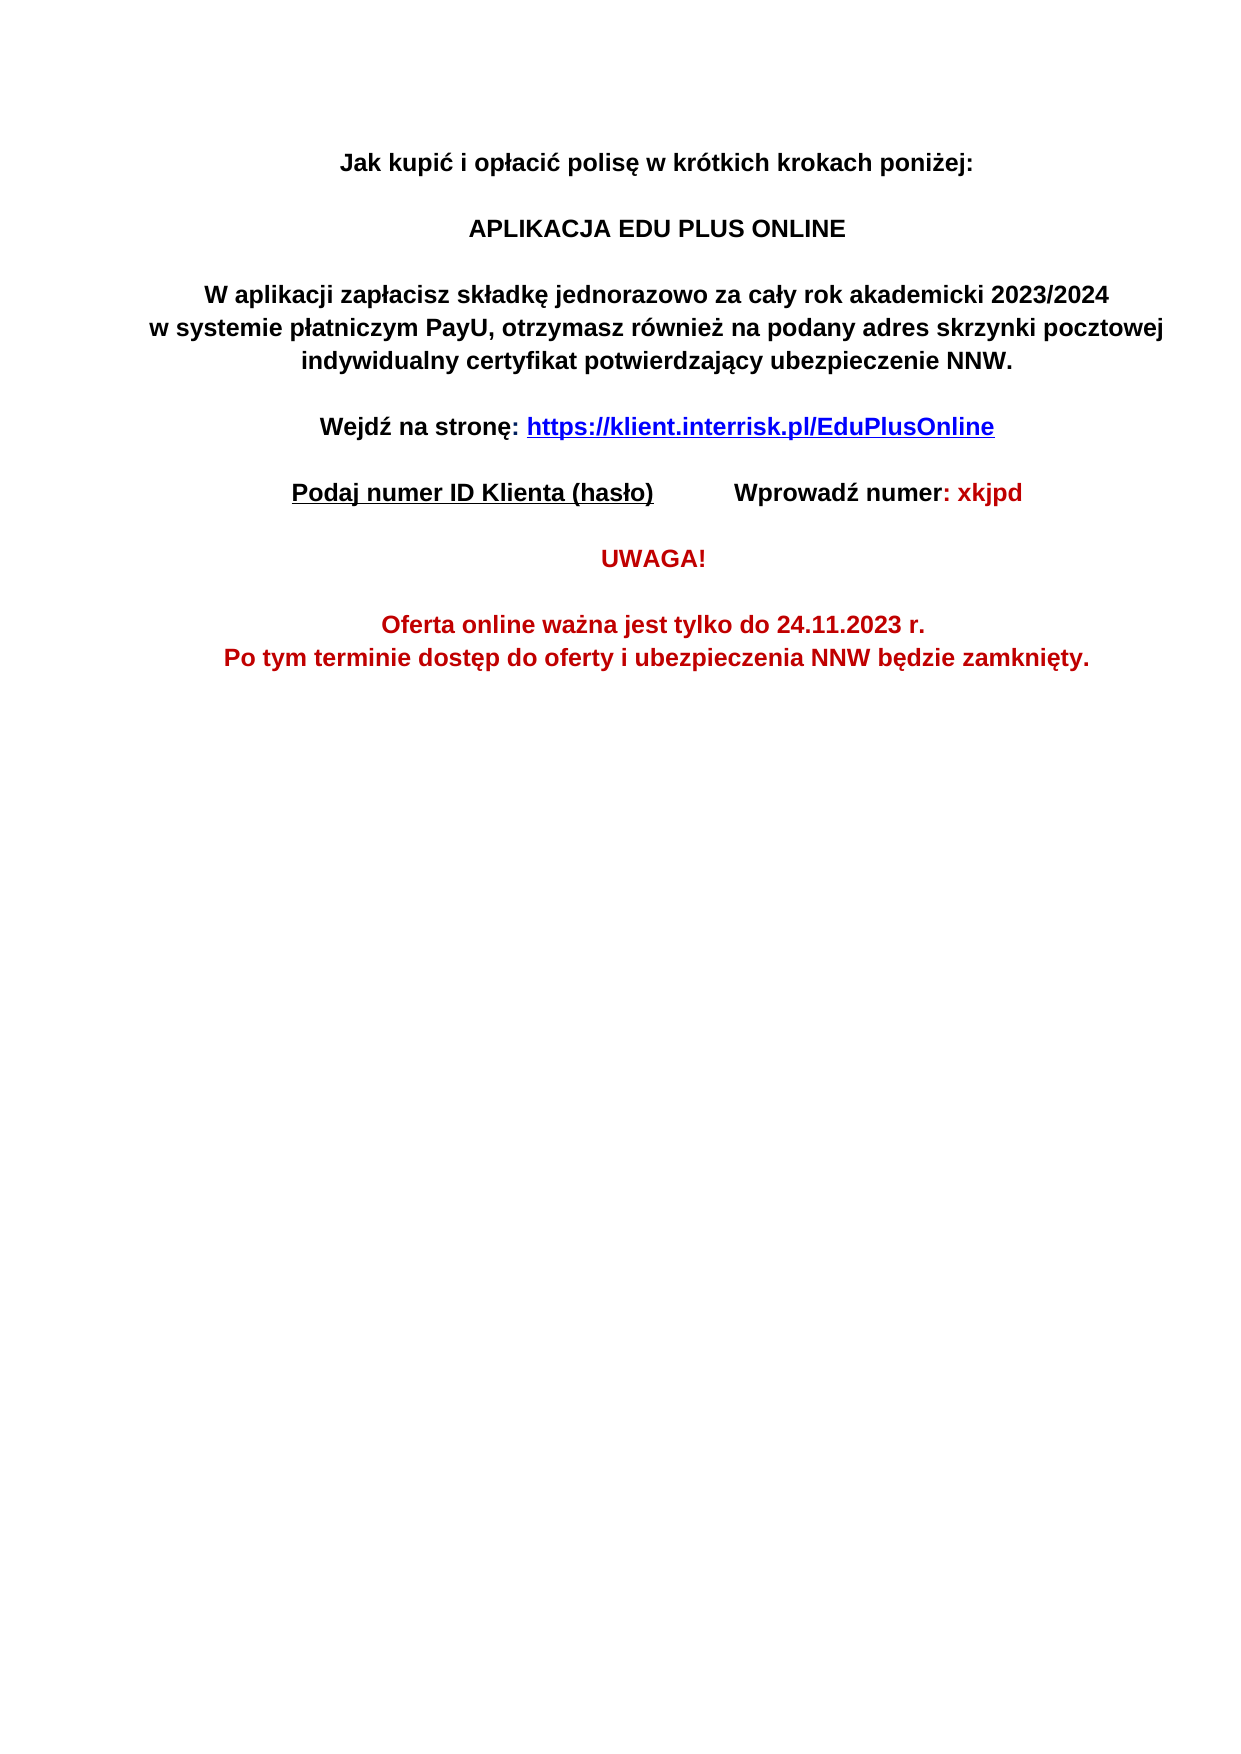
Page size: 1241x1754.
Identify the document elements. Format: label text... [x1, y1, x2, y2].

text Jak kupić i opłacić polisę w krótkich krokach poniżej: APLIKACJA EDU PLUS ONLINE W aplikacji zapłacisz składkę jednorazowo za cały rok akademicki 2023/2024 w systemie płatniczym PayU, otrzymasz również na podany adres skrzynki pocztowej indywidualny certyfikat potwierdzający ubezpieczenie NNW. Wejdź na stronę: https://klient.interrisk.pl/EduPlusOnline Podaj numer ID Klienta (hasło) Wprowadź numer: xkjpd UWAGA! Oferta online ważna jest tylko do 24.11.2023 r. Po tym terminie dostęp do oferty i ubezpieczenia NNW będzie zamknięty. [148, 148, 1167, 672]
